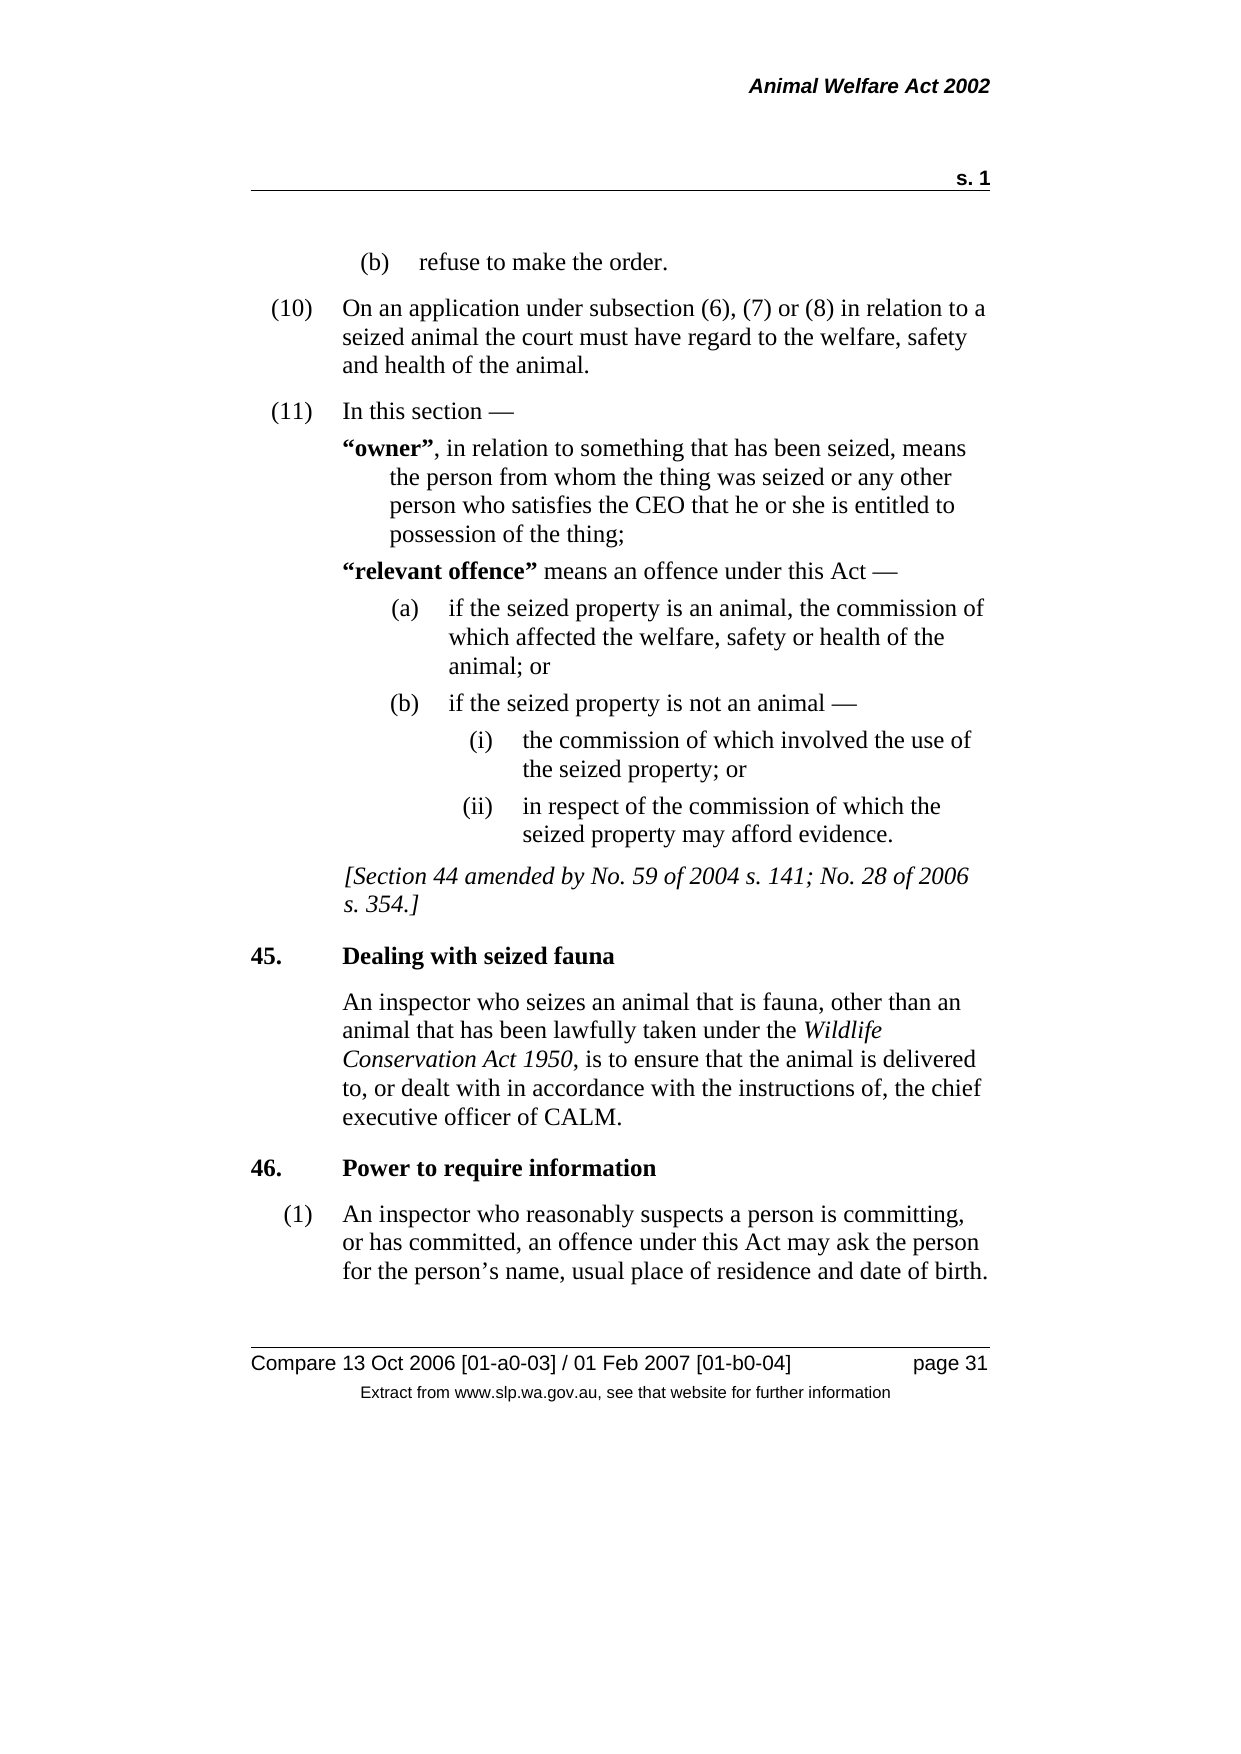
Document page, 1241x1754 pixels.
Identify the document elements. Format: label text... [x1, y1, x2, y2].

text (b) refuse to make the order. [251, 247, 990, 276]
text (11) In this section — [251, 396, 990, 424]
text “owner”, in relation to something that has been seized, means the person from whom the thing was seized or any other person who satisfies the CEO that he or she is entitled to possession of the thing; [251, 433, 990, 548]
text (i) the commission of which involved the use of the seized property; or [251, 725, 990, 782]
text (1) An inspector who reasonably suspects a person is committing, or has committed, an offence under this Act may ask the person for the person’s name, usual place of residence and date of birth. [251, 1199, 990, 1285]
text [Section 44 amended by No. 59 of 2004 s. 141; No. 28 of 2006 s. 354.] [251, 861, 990, 918]
text (a) if the seized property is an animal, the commission of which affected the welfare, safety or health of the animal; or [251, 593, 990, 679]
subtitle 46. Power to require information [251, 1153, 990, 1182]
text “relevant offence” means an offence under this Act — [251, 556, 990, 585]
subtitle 45. Dealing with seized fauna [251, 941, 990, 970]
text (ii) in respect of the commission of which the seized property may afford evidence. [251, 791, 990, 848]
text An inspector who seizes an animal that is fauna, other than an animal that has been lawfully taken under the Wildlife Conservation Act 1950, is to ensure that the animal is delivered to, or dealt with in accordance with the instructions of, the chief executive officer of CALM. [251, 987, 990, 1130]
text (b) if the seized property is not an animal — [251, 688, 990, 717]
text (10) On an application under subsection (6), (7) or (8) in relation to a seized animal the court must have regard to the welfare, safety and health of the animal. [251, 293, 990, 379]
